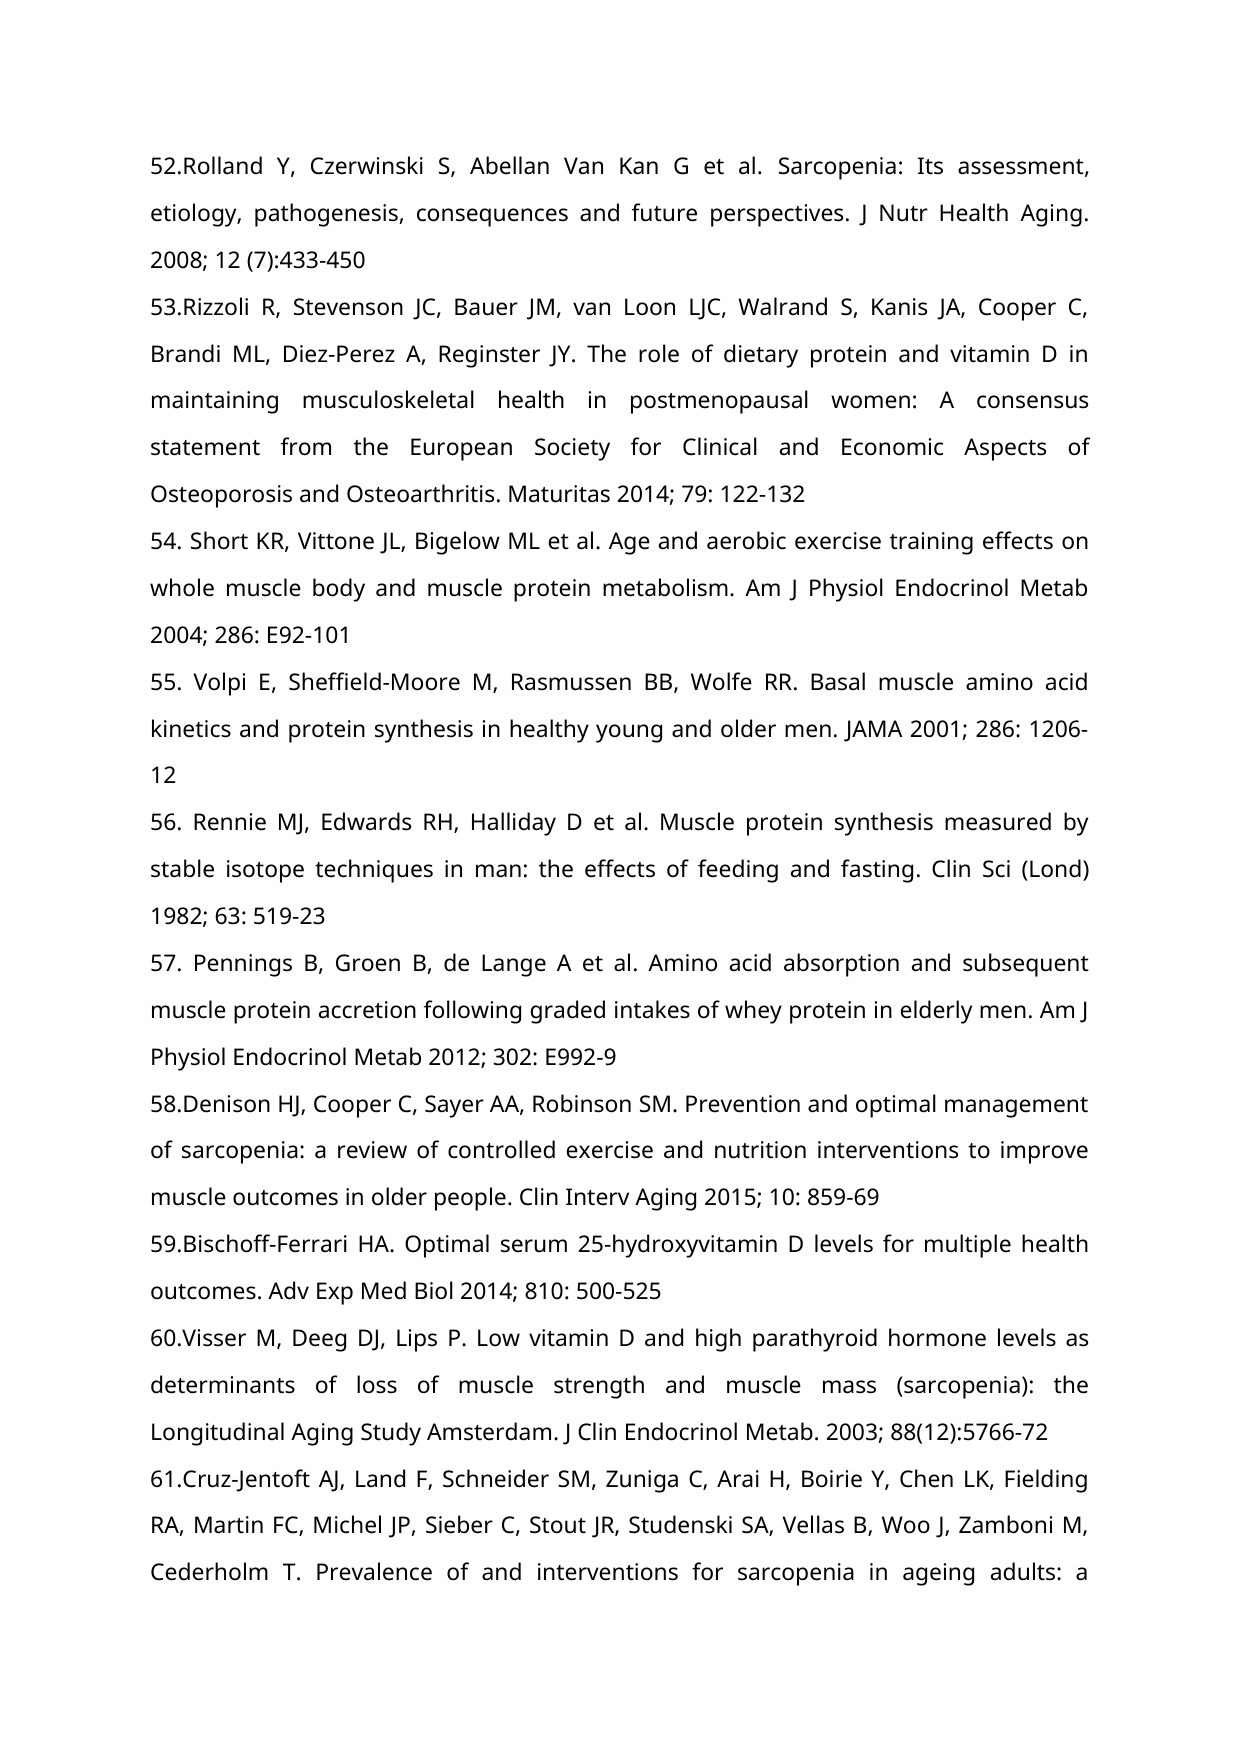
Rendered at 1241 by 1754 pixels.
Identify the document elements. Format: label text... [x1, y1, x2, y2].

text 56. Rennie MJ, Edwards RH, Halliday D et al. Muscle protein synthesis measured by stable isotope techniques in man: the effects of feeding and fasting. Clin Sci (Lond) 1982; 63: 519-23 [150, 806, 1090, 931]
text 60.Visser M, Deeg DJ, Lips P. Low vitamin D and high parathyroid hormone levels as determinants of loss of muscle strength and muscle mass (sarcopenia): the Longitudinal Aging Study Amsterdam. J Clin Endocrinol Metab. 2003; 88(12):5766-72 [150, 1322, 1090, 1447]
text 55. Volpi E, Sheffield-Moore M, Rasmussen BB, Wolfe RR. Basal muscle amino acid kinetics and protein synthesis in healthy young and older men. JAMA 2001; 286: 1206-12 [150, 666, 1090, 791]
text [150, 1462, 1090, 1587]
text 54. Short KR, Vittone JL, Bigelow ML et al. Age and aerobic exercise training effects on whole muscle body and muscle protein metabolism. Am J Physiol Endocrinol Metab 2004; 286: E92-101 [150, 525, 1090, 650]
text 59.Bischoff-Ferrari HA. Optimal serum 25-hydroxyvitamin D levels for multiple health outcomes. Adv Exp Med Biol 2014; 810: 500-525 [150, 1228, 1090, 1306]
text 58.Denison HJ, Cooper C, Sayer AA, Robinson SM. Prevention and optimal management of sarcopenia: a review of controlled exercise and nutrition interventions to improve muscle outcomes in older people. Clin Interv Aging 2015; 10: 859-69 [150, 1087, 1090, 1212]
text 52.Rolland Y, Czerwinski S, Abellan Van Kan G et al. Sarcopenia: Its assessment, etiology, pathogenesis, consequences and future perspectives. J Nutr Health Aging. 2008; 12 (7):433-450 [150, 150, 1090, 275]
text 57. Pennings B, Groen B, de Lange A et al. Amino acid absorption and subsequent muscle protein accretion following graded intakes of whey protein in elderly men. Am J Physiol Endocrinol Metab 2012; 302: E992-9 [150, 947, 1090, 1072]
text 53.Rizzoli R, Stevenson JC, Bauer JM, van Loon LJC, Walrand S, Kanis JA, Cooper C, Brandi ML, Diez-Perez A, Reginster JY. The role of dietary protein and vitamin D in maintaining musculoskeletal health in postmenopausal women: A consensus statement from the European Society for Clinical and Economic Aspects of Osteoporosis and Osteoarthritis. Maturitas 2014; 79: 122-132 [150, 291, 1090, 509]
